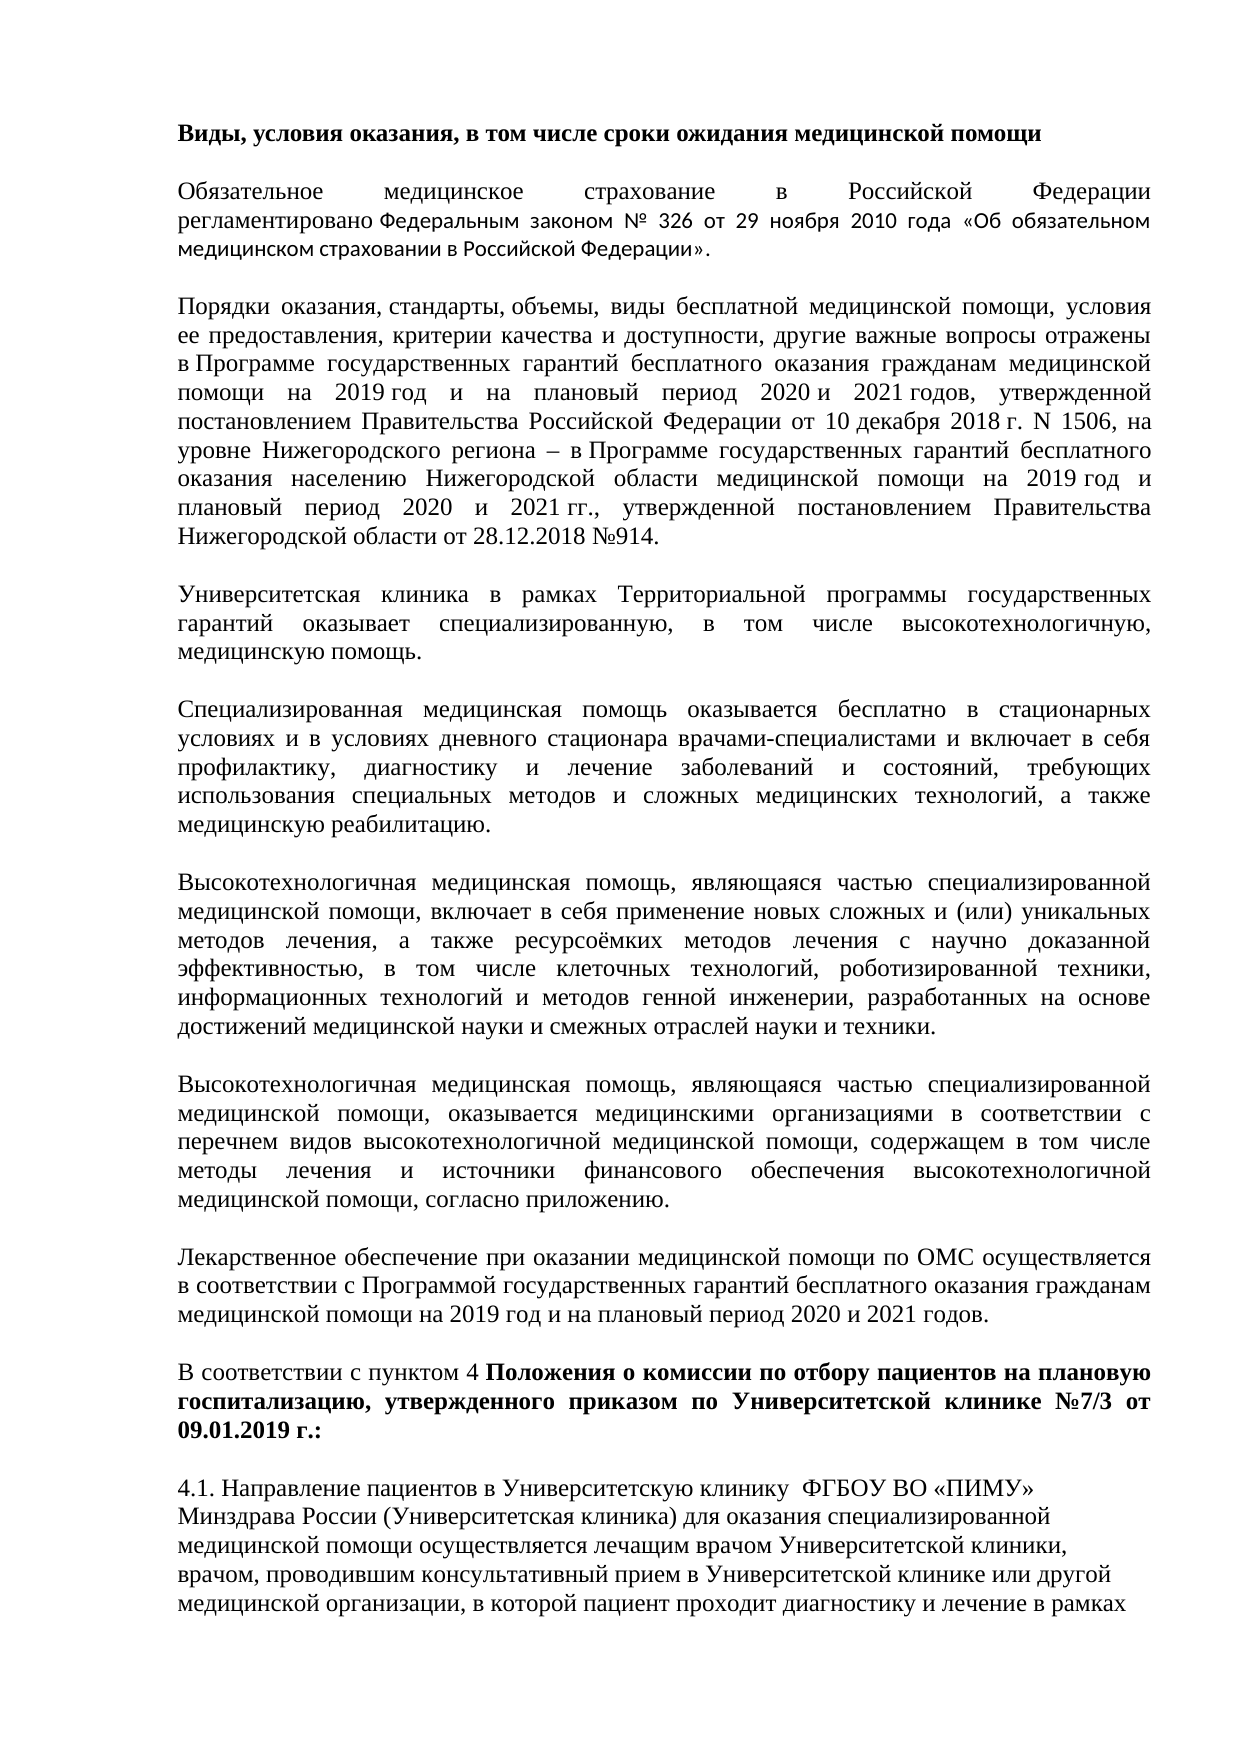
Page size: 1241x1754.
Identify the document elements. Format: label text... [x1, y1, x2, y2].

text Виды, условия оказания, в том числе сроки ожидания медицинской помощи [177, 118, 1152, 147]
text Высокотехнологичная медицинская помощь, являющаяся частью специализированной медицинской помощи, включает в себя применение новых сложных и (или) уникальных методов лечения, а также ресурсоёмких методов лечения с научно доказанной эффективностью, в том числе клеточных технологий, роботизированной техники, информационных технологий и методов генной инженерии, разработанных на основе достижений медицинской науки и смежных отраслей науки и техники. [177, 867, 1152, 1040]
text Высокотехнологичная медицинская помощь, являющаяся частью специализированной медицинской помощи, оказывается медицинскими организациями в соответствии с перечнем видов высокотехнологичной медицинской помощи, содержащем в том числе методы лечения и источники финансового обеспечения высокотехнологичной медицинской помощи, согласно приложению. [177, 1069, 1152, 1213]
text В соответствии с пунктом 4 Положения о комиссии по отбору пациентов на плановую госпитализацию, утвержденного приказом по Университетской клинике №7/3 от 09.01.2019 г.: [177, 1357, 1152, 1443]
text Университетская клиника в рамках Территориальной программы государственных гарантий оказывает специализированную, в том числе высокотехнологичную, медицинскую помощь. [177, 579, 1152, 665]
text Лекарственное обеспечение при оказании медицинской помощи по ОМС осуществляется в соответствии с Программой государственных гарантий бесплатного оказания гражданам медицинской помощи на 2019 год и на плановый период 2020 и 2021 годов. [177, 1242, 1152, 1328]
text Обязательное медицинское страхование в Российской Федерации регламентировано Федеральным законом № 326 от 29 ноября 2010 года «Об обязательном медицинском страховании в Российской Федерации». [177, 176, 1152, 262]
text Порядки оказания, стандарты, объемы, виды бесплатной медицинской помощи, условия ее предоставления, критерии качества и доступности, другие важные вопросы отражены в Программе государственных гарантий бесплатного оказания гражданам медицинской помощи на 2019 год и на плановый период 2020 и 2021 годов, утвержденной постановлением Правительства Российской Федерации от 10 декабря 2018 г. N 1506, на уровне Нижегородского региона – в Программе государственных гарантий бесплатного оказания населению Нижегородской области медицинской помощи на 2019 год и плановый период 2020 и 2021 гг., утвержденной постановлением Правительства Нижегородской области от 28.12.2018 №914. [177, 291, 1152, 550]
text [177, 1473, 1152, 1616]
text Специализированная медицинская помощь оказывается бесплатно в стационарных условиях и в условиях дневного стационара врачами-специалистами и включает в себя профилактику, диагностику и лечение заболеваний и состояний, требующих использования специальных методов и сложных медицинских технологий, а также медицинскую реабилитацию. [177, 694, 1152, 838]
